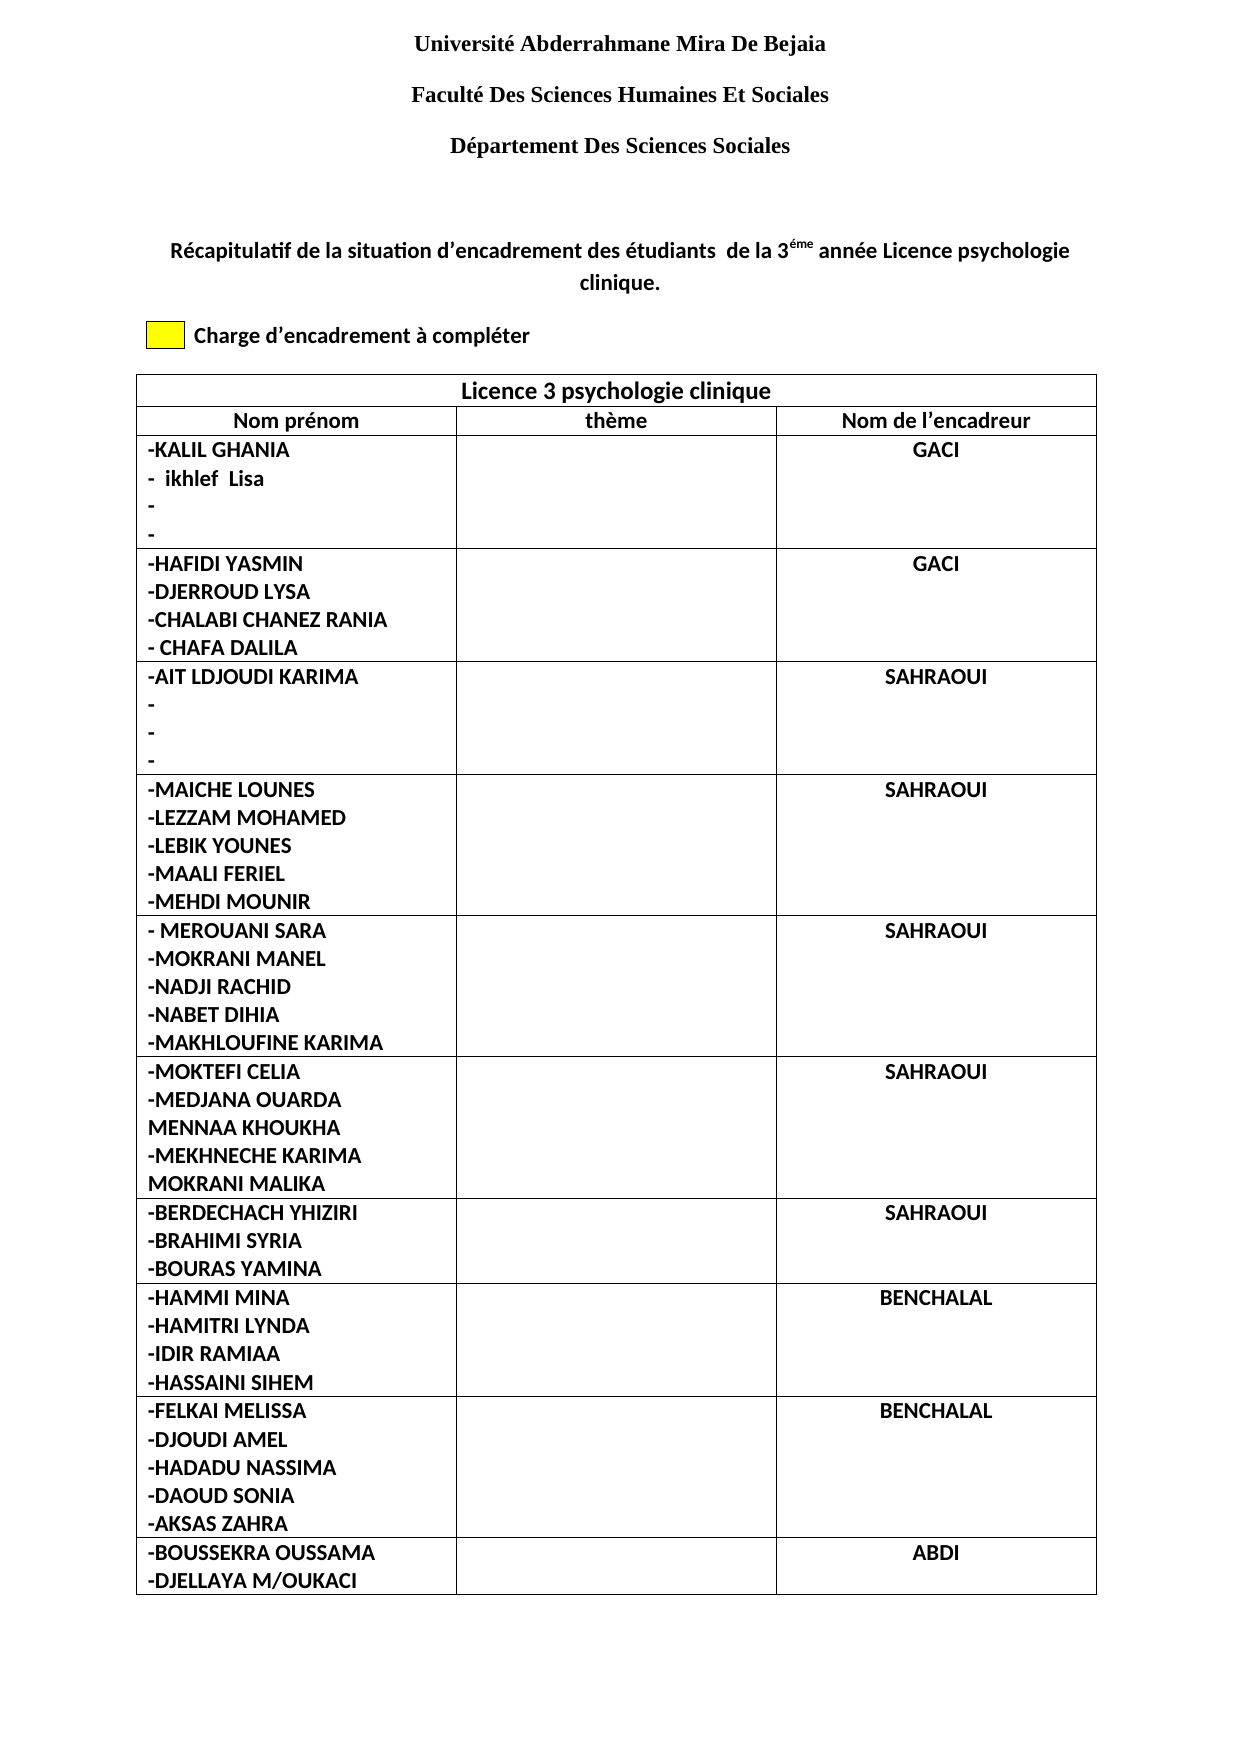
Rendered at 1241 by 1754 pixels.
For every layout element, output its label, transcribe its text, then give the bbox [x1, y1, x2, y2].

table_cell [457, 1397, 776, 1537]
table_cell -MOKTEFI CELIA -MEDJANA OUARDA MENNAA KHOUKHA -MEKHNECHE KARIMA MOKRANI MALIKA [137, 1057, 456, 1197]
table_cell -HAMMI MINA -HAMITRI LYNDA -IDIR RAMIAA -HASSAINI SIHEM [137, 1284, 456, 1396]
table_cell -KALIL GHANIA - ikhlef Lisa - - [137, 436, 456, 548]
table_cell Nom prénom [137, 407, 456, 434]
table_cell [457, 1538, 776, 1594]
table_cell [457, 916, 776, 1056]
table_cell ABDI [777, 1538, 1096, 1594]
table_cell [137, 1538, 456, 1594]
table_cell [457, 662, 776, 774]
table_cell -BERDECHACH YHIZIRI -BRAHIMI SYRIA -BOURAS YAMINA [137, 1199, 456, 1282]
text Département Des Sciences Sociales [148, 132, 1093, 158]
table_cell thème [457, 407, 776, 434]
table_cell [457, 436, 776, 548]
table_cell SAHRAOUI [777, 775, 1096, 915]
table_cell BENCHALAL [777, 1397, 1096, 1537]
table_cell -AIT LDJOUDI KARIMA - - - [137, 662, 456, 774]
table_cell [457, 1199, 776, 1282]
table_cell SAHRAOUI [777, 1057, 1096, 1197]
table_cell Nom de l’encadreur [777, 407, 1096, 434]
table_cell BENCHALAL [777, 1284, 1096, 1396]
text Université Abderrahmane Mira De Bejaia [148, 29, 1093, 56]
table_cell [457, 775, 776, 915]
table_cell -MAICHE LOUNES -LEZZAM MOHAMED -LEBIK YOUNES -MAALI FERIEL -MEHDI MOUNIR [137, 775, 456, 915]
table_header Licence 3 psychologie clinique [137, 375, 1096, 406]
table_cell [457, 1284, 776, 1396]
text Récapitulatif de la situation d’encadrement des étudiants de la 3éme année Licence psychologie clinique. [148, 236, 1093, 296]
text Charge d’encadrement à compléter [185, 321, 1093, 349]
table_cell - MEROUANI SARA -MOKRANI MANEL -NADJI RACHID -NABET DIHIA -MAKHLOUFINE KARIMA [137, 916, 456, 1056]
table_cell -FELKAI MELISSA -DJOUDI AMEL -HADADU NASSIMA -DAOUD SONIA -AKSAS ZAHRA [137, 1397, 456, 1537]
table_cell GACI [777, 436, 1096, 548]
table_cell SAHRAOUI [777, 1199, 1096, 1282]
table_cell [457, 1057, 776, 1197]
table_cell SAHRAOUI [777, 916, 1096, 1056]
table_cell GACI [777, 549, 1096, 661]
table_cell SAHRAOUI [777, 662, 1096, 774]
text Faculté Des Sciences Humaines Et Sociales [148, 81, 1093, 107]
table_cell -HAFIDI YASMIN -DJERROUD LYSA -CHALABI CHANEZ RANIA - CHAFA DALILA [137, 549, 456, 661]
table_cell [457, 549, 776, 661]
